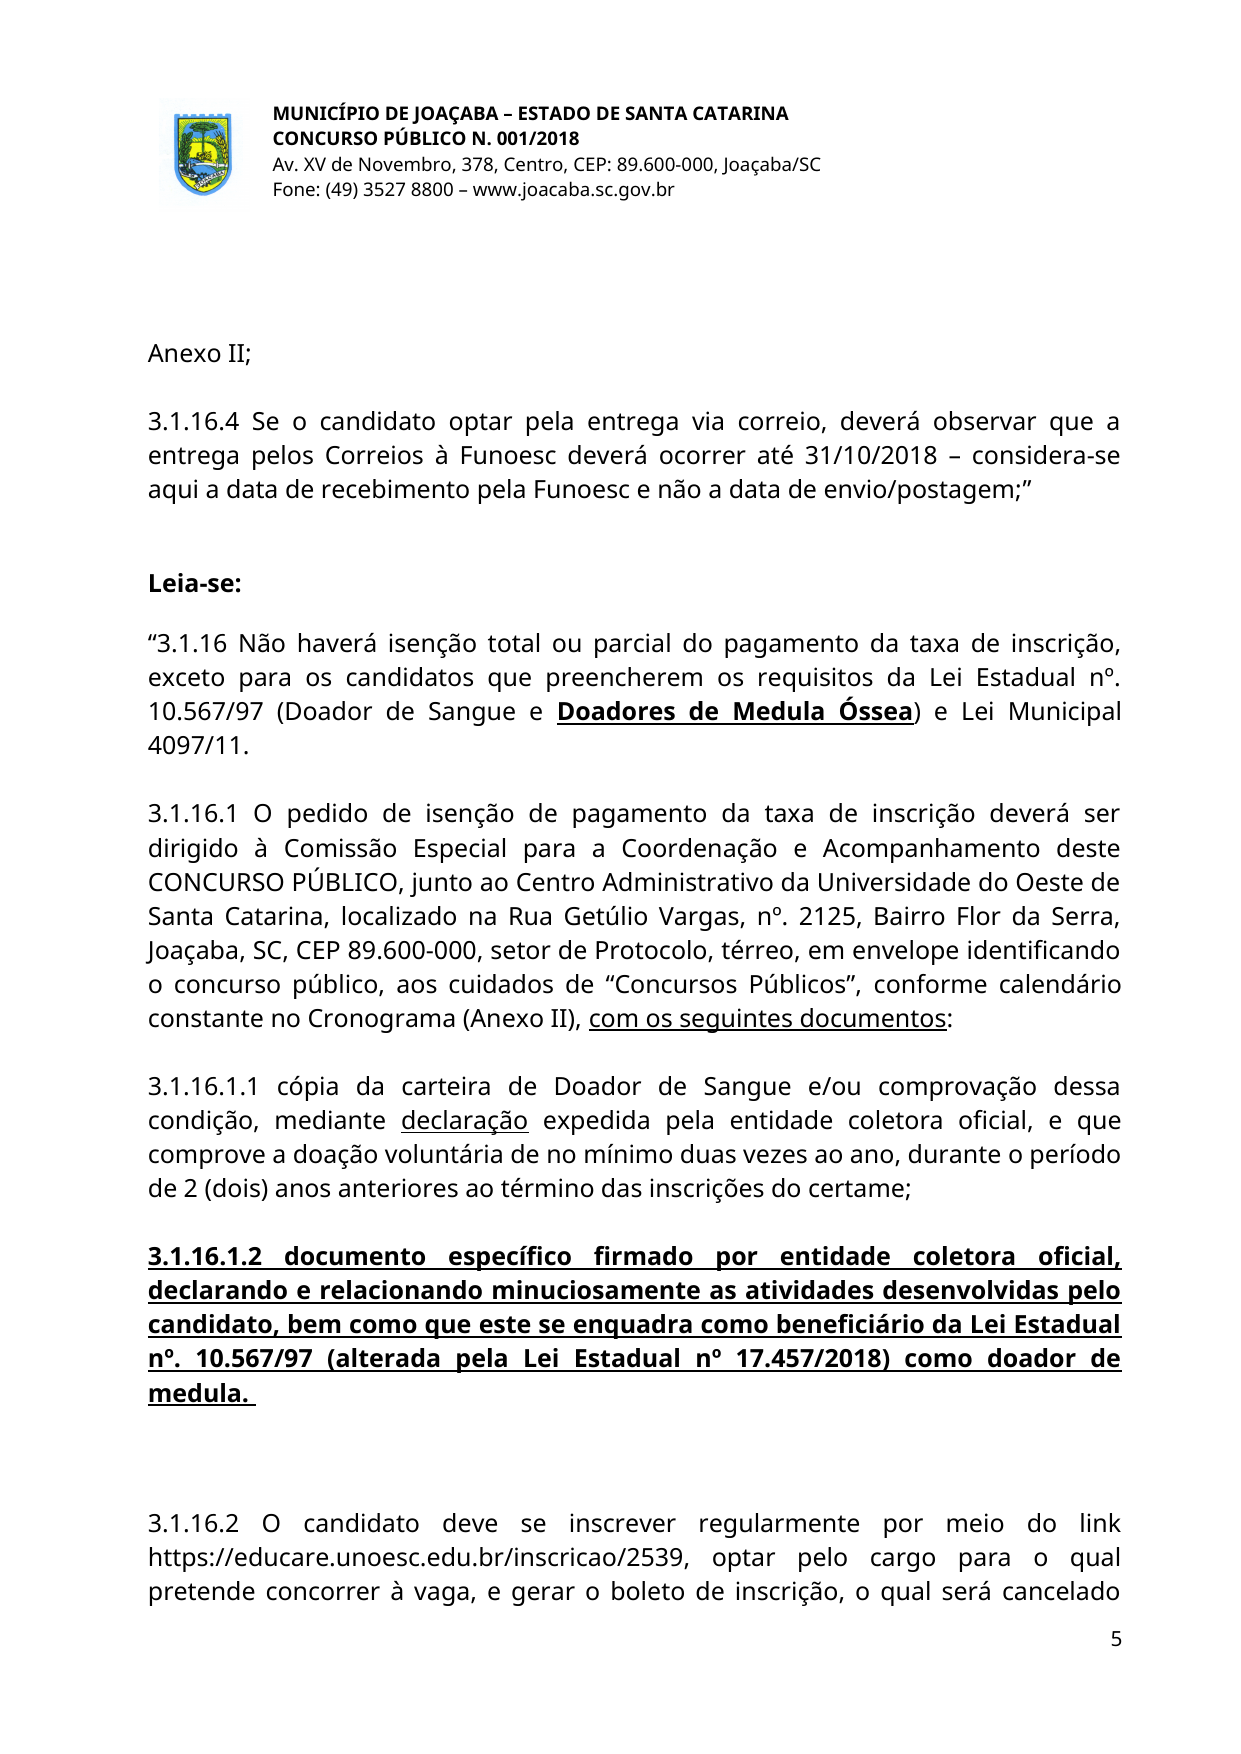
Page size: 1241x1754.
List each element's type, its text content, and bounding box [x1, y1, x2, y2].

text 3.1.16.1 O pedido de isenção de pagamento da taxa de inscrição deverá ser dirigido à Comissão Especial para a Coordenação e Acompanhamento deste CONCURSO PÚBLICO, junto ao Centro Administrativo da Universidade do Oeste de Santa Catarina, localizado na Rua Getúlio Vargas, nº. 2125, Bairro Flor da Serra, Joaçaba, SC, CEP 89.600-000, setor de Protocolo, térreo, em envelope identificando o concurso público, aos cuidados de “Concursos Públicos”, conforme calendário constante no Cronograma (Anexo II), com os seguintes documentos: [148, 796, 1122, 1034]
text 3.1.16.1.2 documento específico firmado por entidade coletora oficial, declarando e relacionando minuciosamente as atividades desenvolvidas pelo candidato, bem como que este se enquadra como beneficiário da Lei Estadual nº. 10.567/97 (alterada pela Lei Estadual nº 17.457/2018) como doador de medula. [148, 1338, 1122, 1370]
text 3.1.16.1.2 documento específico firmado por entidade coletora oficial, declarando e relacionando minuciosamente as atividades desenvolvidas pelo candidato, bem como que este se enquadra como beneficiário da Lei Estadual nº. 10.567/97 (alterada pela Lei Estadual nº 17.457/2018) como doador de medula. [148, 1372, 1122, 1409]
text 3.1.16.1.2 documento específico firmado por entidade coletora oficial, declarando e relacionando minuciosamente as atividades desenvolvidas pelo candidato, bem como que este se enquadra como beneficiário da Lei Estadual nº. 10.567/97 (alterada pela Lei Estadual nº 17.457/2018) como doador de medula. [148, 1304, 1122, 1336]
text 3.1.16.1.2 documento específico firmado por entidade coletora oficial, declarando e relacionando minuciosamente as atividades desenvolvidas pelo candidato, bem como que este se enquadra como beneficiário da Lei Estadual nº. 10.567/97 (alterada pela Lei Estadual nº 17.457/2018) como doador de medula. [148, 1239, 1122, 1268]
text “3.1.16 Não haverá isenção total ou parcial do pagamento da taxa de inscrição, exceto para os candidatos que preencherem os requisitos da Lei Estadual nº. 10.567/97 (Doador de Sangue e Doadores de Medula Óssea) e Lei Municipal 4097/11. [148, 626, 1122, 762]
text 3.1.16.1.2 documento específico firmado por entidade coletora oficial, declarando e relacionando minuciosamente as atividades desenvolvidas pelo candidato, bem como que este se enquadra como beneficiário da Lei Estadual nº. 10.567/97 (alterada pela Lei Estadual nº 17.457/2018) como doador de medula. [148, 1270, 1122, 1302]
text 3.1.16.1.1 cópia da carteira de Doador de Sangue e/ou comprovação dessa condição, mediante declaração expedida pela entidade coletora oficial, e que comprove a doação voluntária de no mínimo duas vezes ao ano, durante o período de 2 (dois) anos anteriores ao término das inscrições do certame; [148, 1069, 1122, 1205]
text 3.1.16.4 Se o candidato optar pela entrega via correio, deverá observar que a entrega pelos Correios à Funoesc deverá ocorrer até 31/10/2018 – considera-se aqui a data de recebimento pela Funoesc e não a data de envio/postagem;” [148, 404, 1122, 506]
picture [158, 98, 250, 212]
text Leia-se: [148, 566, 1122, 600]
